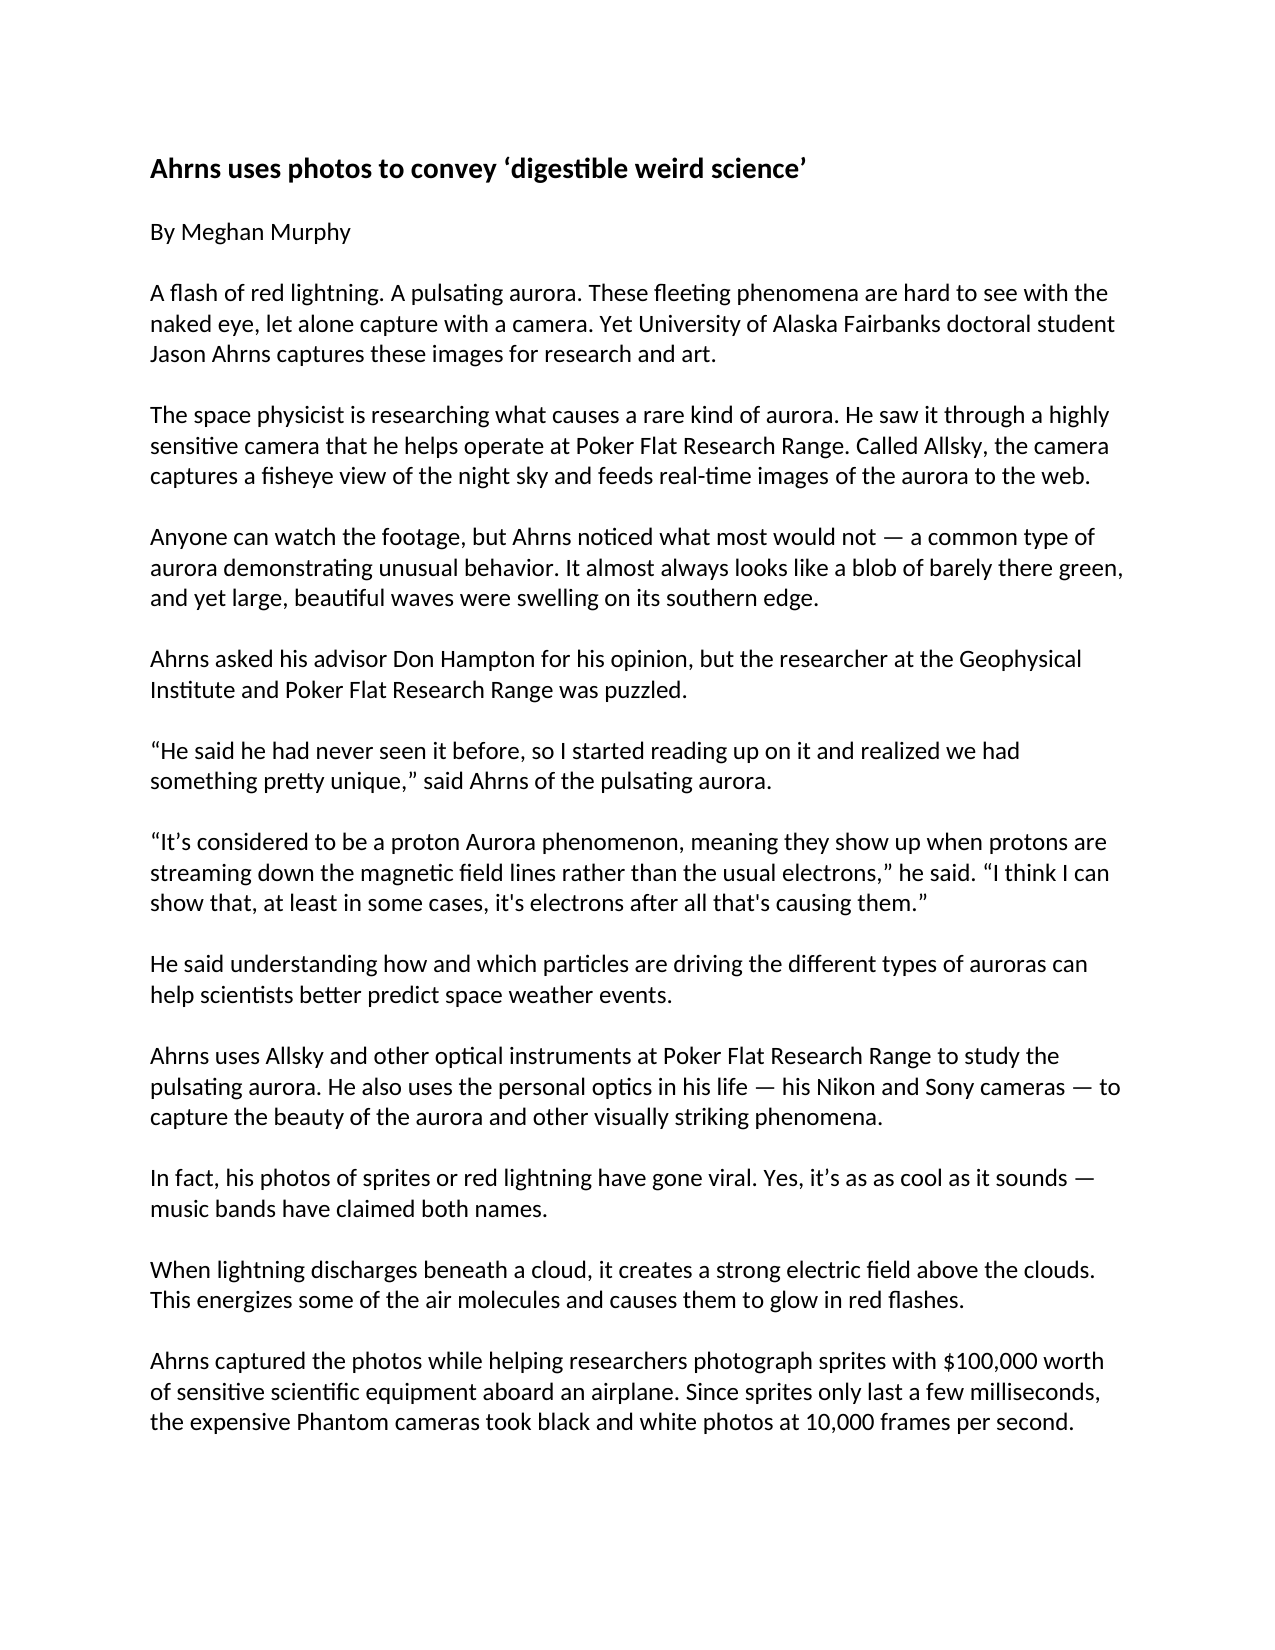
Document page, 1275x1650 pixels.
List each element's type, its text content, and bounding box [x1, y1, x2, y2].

text Ahrns uses photos to convey ‘digestible weird science’ [150, 150, 1125, 186]
text “It’s considered to be a proton Aurora phenomenon, meaning they show up when protons are streaming down the magnetic field lines rather than the usual electrons,” he said. “I think I can show that, at least in some cases, it's electrons after all that's causing them.” [150, 827, 1125, 918]
text A flash of red lightning. A pulsating aurora. These fleeting phenomena are hard to see with the naked eye, let alone capture with a camera. Yet University of Alaska Fairbanks doctoral student Jason Ahrns captures these images for research and art. [150, 277, 1125, 369]
text Ahrns asked his advisor Don Hampton for his opinion, but the researcher at the Geophysical Institute and Poker Flat Research Range was puzzled. [150, 643, 1125, 704]
text The space physicist is researching what causes a rare kind of aurora. He saw it through a highly sensitive camera that he helps operate at Poker Flat Research Range. Called Allsky, the camera captures a fisheye view of the night sky and feeds real-time images of the aurora to the web. [150, 399, 1125, 491]
text By Meghan Murphy [150, 216, 1125, 247]
text Ahrns uses Allsky and other optical instruments at Poker Flat Research Range to study the pulsating aurora. He also uses the personal optics in his life — his Nikon and Sony cameras — to capture the beauty of the aurora and other visually striking phenomena. [150, 1040, 1125, 1132]
text He said understanding how and which particles are driving the different types of auroras can help scientists better predict space weather events. [150, 949, 1125, 1010]
text When lightning discharges beneath a cloud, it creates a strong electric field above the clouds. This energizes some of the air molecules and causes them to glow in red flashes. [150, 1254, 1125, 1315]
text In fact, his photos of sprites or red lightning have gone viral. Yes, it’s as as cool as it sounds — music bands have claimed both names. [150, 1162, 1125, 1223]
text “He said he had never seen it before, so I started reading up on it and realized we had something pretty unique,” said Ahrns of the pulsating aurora. [150, 735, 1125, 796]
text Anyone can watch the footage, but Ahrns noticed what most would not — a common type of aurora demonstrating unusual behavior. It almost always looks like a blob of barely there green, and yet large, beautiful waves were swelling on its southern edge. [150, 521, 1125, 613]
text Ahrns captured the photos while helping researchers photograph sprites with $100,000 worth of sensitive scientific equipment aboard an airplane. Since sprites only last a few milliseconds, the expensive Phantom cameras took black and white photos at 10,000 frames per second. [150, 1345, 1125, 1437]
